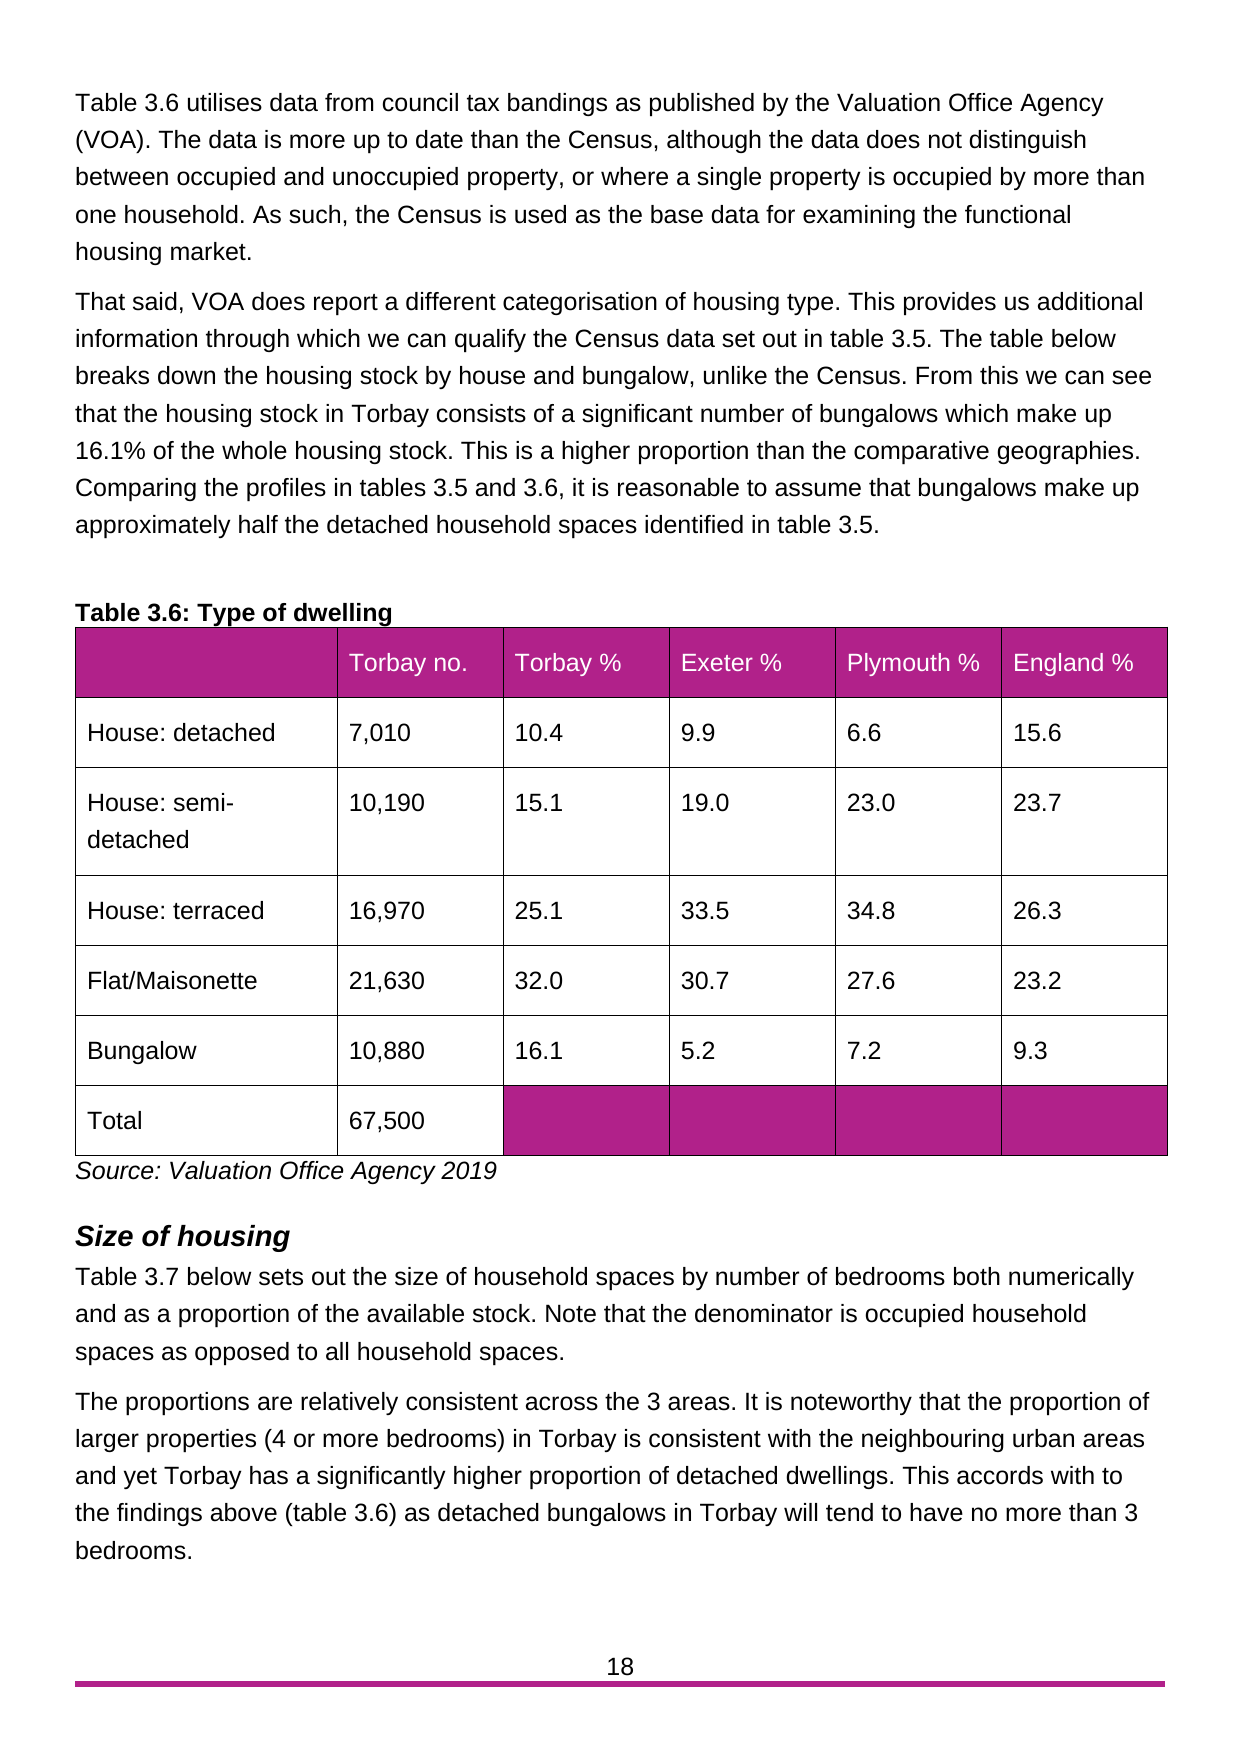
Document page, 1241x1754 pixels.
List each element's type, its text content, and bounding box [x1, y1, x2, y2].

table_cell House: detached [76, 698, 337, 767]
table_cell 27.6 [836, 946, 1001, 1015]
text Table 3.7 below sets out the size of household spaces by number of bedrooms both numerically and as a proportion of the available stock. Note that the denominator is occupied household spaces as opposed to all household spaces. [75, 1262, 1165, 1366]
table_cell 15.6 [1002, 698, 1167, 767]
subtitle Size of housing [75, 1219, 1165, 1252]
table_cell 23.7 [1002, 768, 1167, 874]
table_cell House: terraced [76, 876, 337, 945]
table_cell 67,500 [338, 1086, 503, 1155]
table_cell 6.6 [836, 698, 1001, 767]
table_header Plymouth % [836, 628, 1001, 697]
table_cell 16,970 [338, 876, 503, 945]
table_header Torbay % [504, 628, 669, 697]
table_cell 15.1 [504, 768, 669, 874]
table_cell 32.0 [504, 946, 669, 1015]
table_cell 23.0 [836, 768, 1001, 874]
table_cell 9.3 [1002, 1016, 1167, 1085]
table_cell 19.0 [670, 768, 835, 874]
table_cell Bungalow [76, 1016, 337, 1085]
table_cell 16.1 [504, 1016, 669, 1085]
table_cell 34.8 [836, 876, 1001, 945]
text Table 3.6: Type of dwelling [75, 598, 1165, 627]
table_cell 26.3 [1002, 876, 1167, 945]
table_cell Flat/Maisonette [76, 946, 337, 1015]
table_header [76, 628, 337, 697]
table_cell [1002, 1086, 1167, 1155]
table_cell 23.2 [1002, 946, 1167, 1015]
table_cell [670, 1086, 835, 1155]
table_cell 7,010 [338, 698, 503, 767]
text The proportions are relatively consistent across the 3 areas. It is noteworthy that the proportion of larger properties (4 or more bedrooms) in Torbay is consistent with the neighbouring urban areas and yet Torbay has a significantly higher proportion of detached dwellings. This accords with to the findings above (table 3.6) as detached bungalows in Torbay will tend to have no more than 3 bedrooms. [75, 1387, 1165, 1564]
table_cell 9.9 [670, 698, 835, 767]
table_cell 10,190 [338, 768, 503, 874]
text Table 3.6 utilises data from council tax bandings as published by the Valuation Office Agency (VOA). The data is more up to date than the Census, although the data does not distinguish between occupied and unoccupied property, or where a single property is occupied by more than one household. As such, the Census is used as the base data for examining the functional housing market. [75, 88, 1165, 266]
table_cell 5.2 [670, 1016, 835, 1085]
table_cell 10,880 [338, 1016, 503, 1085]
table_cell 10.4 [504, 698, 669, 767]
table_cell 7.2 [836, 1016, 1001, 1085]
table_header Exeter % [670, 628, 835, 697]
table_cell 33.5 [670, 876, 835, 945]
table_cell Total [76, 1086, 337, 1155]
text That said, VOA does report a different categorisation of housing type. This provides us additional information through which we can qualify the Census data set out in table 3.5. The table below breaks down the housing stock by house and bungalow, unlike the Census. From this we can see that the housing stock in Torbay consists of a significant number of bungalows which make up 16.1% of the whole housing stock. This is a higher proportion than the comparative geographies. Comparing the profiles in tables 3.5 and 3.6, it is reasonable to assume that bungalows make up approximately half the detached household spaces identified in table 3.5. [75, 287, 1165, 539]
table_header Torbay no. [338, 628, 503, 697]
table_cell 21,630 [338, 946, 503, 1015]
text Source: Valuation Office Agency 2019 [75, 1156, 1165, 1185]
table_header England % [1002, 628, 1167, 697]
table_cell [504, 1086, 669, 1155]
table_cell [836, 1086, 1001, 1155]
table_cell 25.1 [504, 876, 669, 945]
table_cell 30.7 [670, 946, 835, 1015]
table_cell House: semi-detached [76, 768, 337, 874]
